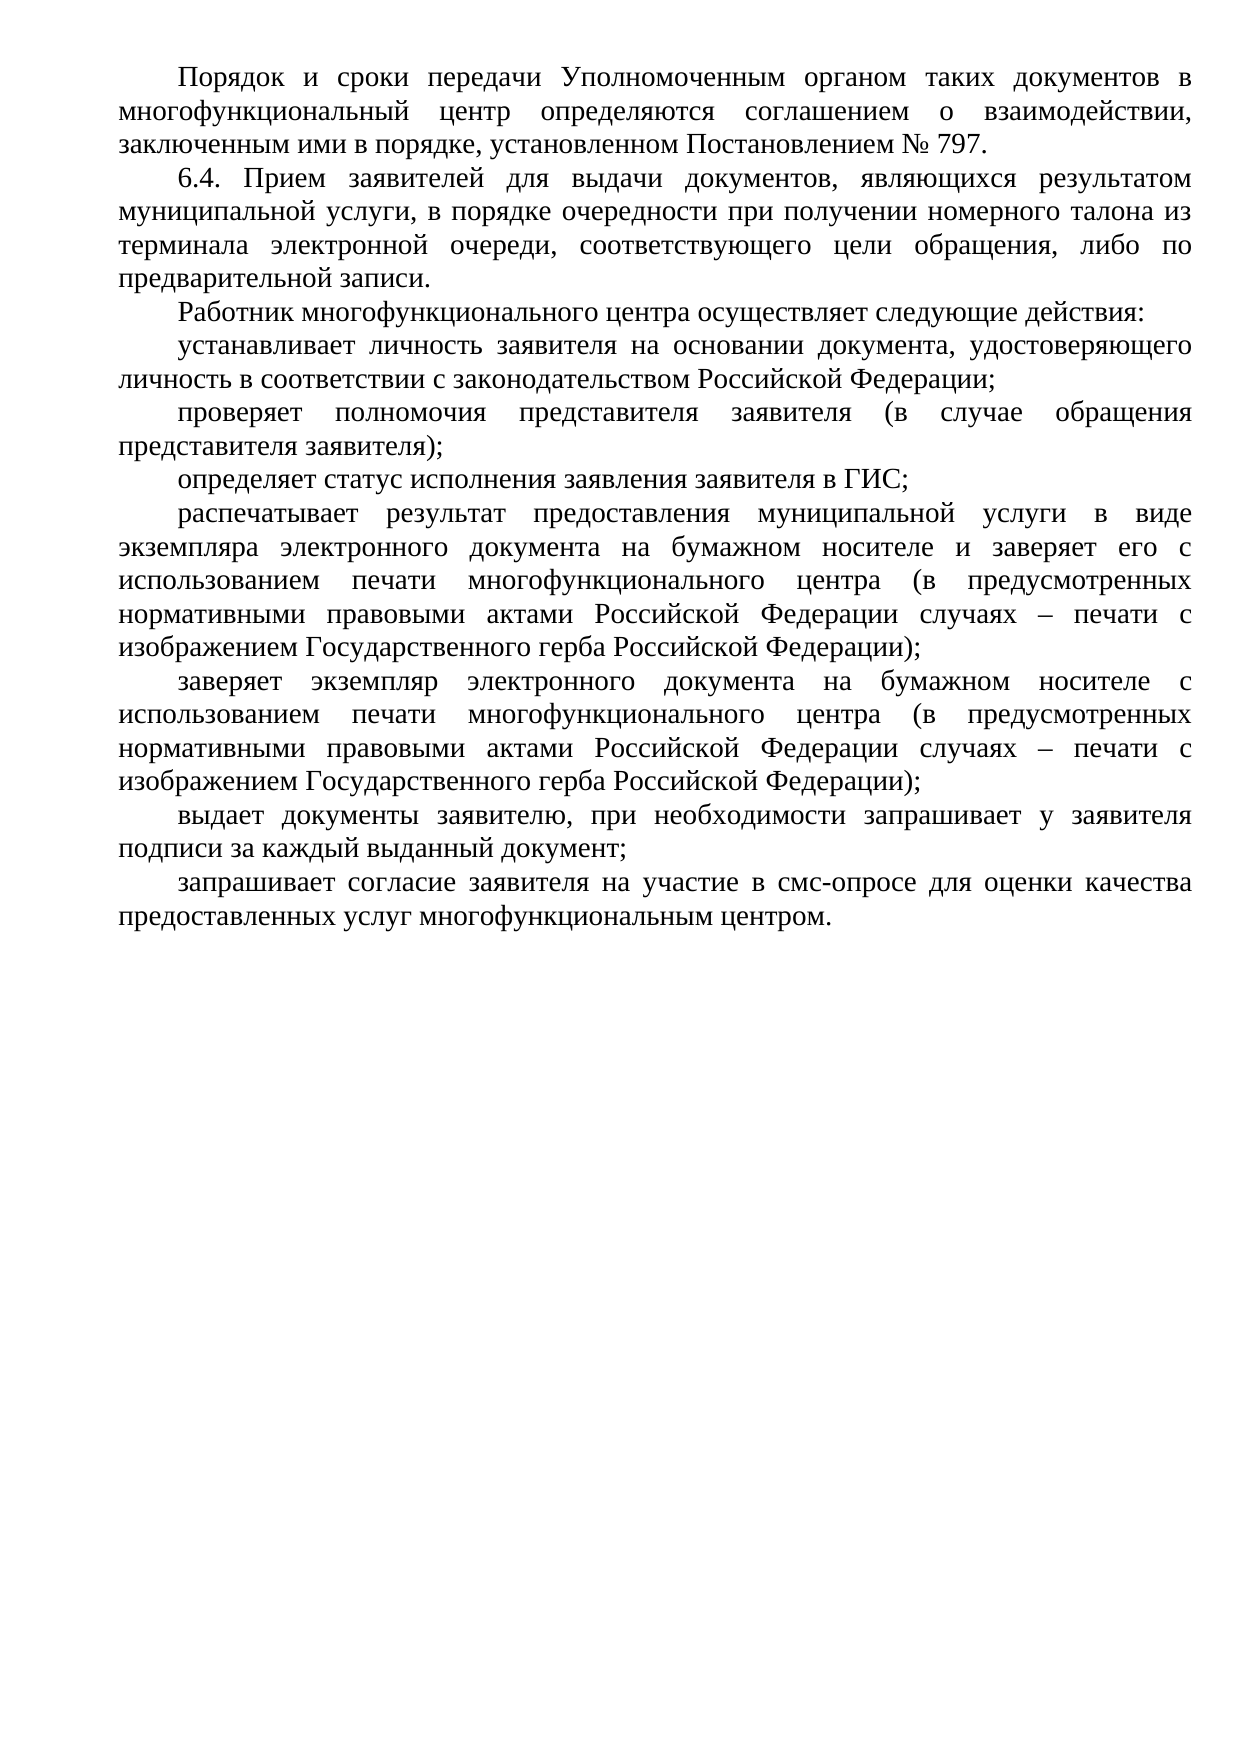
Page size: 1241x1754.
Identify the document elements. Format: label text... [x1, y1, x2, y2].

text 6.4. Прием заявителей для выдачи документов, являющихся результатом муниципальной услуги, в порядке очередности при получении номерного талона из терминала электронной очереди, соответствующего цели обращения, либо по предварительной записи. [118, 160, 1193, 294]
text Порядок и сроки передачи Уполномоченным органом таких документов в многофункциональный центр определяются соглашением о взаимодействии, заключенным ими в порядке, установленном Постановлением № 797. [118, 59, 1193, 160]
text Работник многофункционального центра осуществляет следующие действия: [118, 294, 1193, 327]
text выдает документы заявителю, при необходимости запрашивает у заявителя подписи за каждый выданный документ; [118, 797, 1193, 864]
text проверяет полномочия представителя заявителя (в случае обращения представителя заявителя); [118, 394, 1193, 462]
text распечатывает результат предоставления муниципальной услуги в виде экземпляра электронного документа на бумажном носителе и заверяет его с использованием печати многофункционального центра (в предусмотренных нормативными правовыми актами Российской Федерации случаях – печати с изображением Государственного герба Российской Федерации); [118, 495, 1193, 663]
text определяет статус исполнения заявления заявителя в ГИС; [118, 462, 1193, 495]
text устанавливает личность заявителя на основании документа, удостоверяющего личность в соответствии с законодательством Российской Федерации; [118, 327, 1193, 394]
text запрашивает согласие заявителя на участие в смс-опросе для оценки качества предоставленных услуг многофункциональным центром. [118, 864, 1193, 931]
text заверяет экземпляр электронного документа на бумажном носителе с использованием печати многофункционального центра (в предусмотренных нормативными правовыми актами Российской Федерации случаях – печати с изображением Государственного герба Российской Федерации); [118, 663, 1193, 797]
